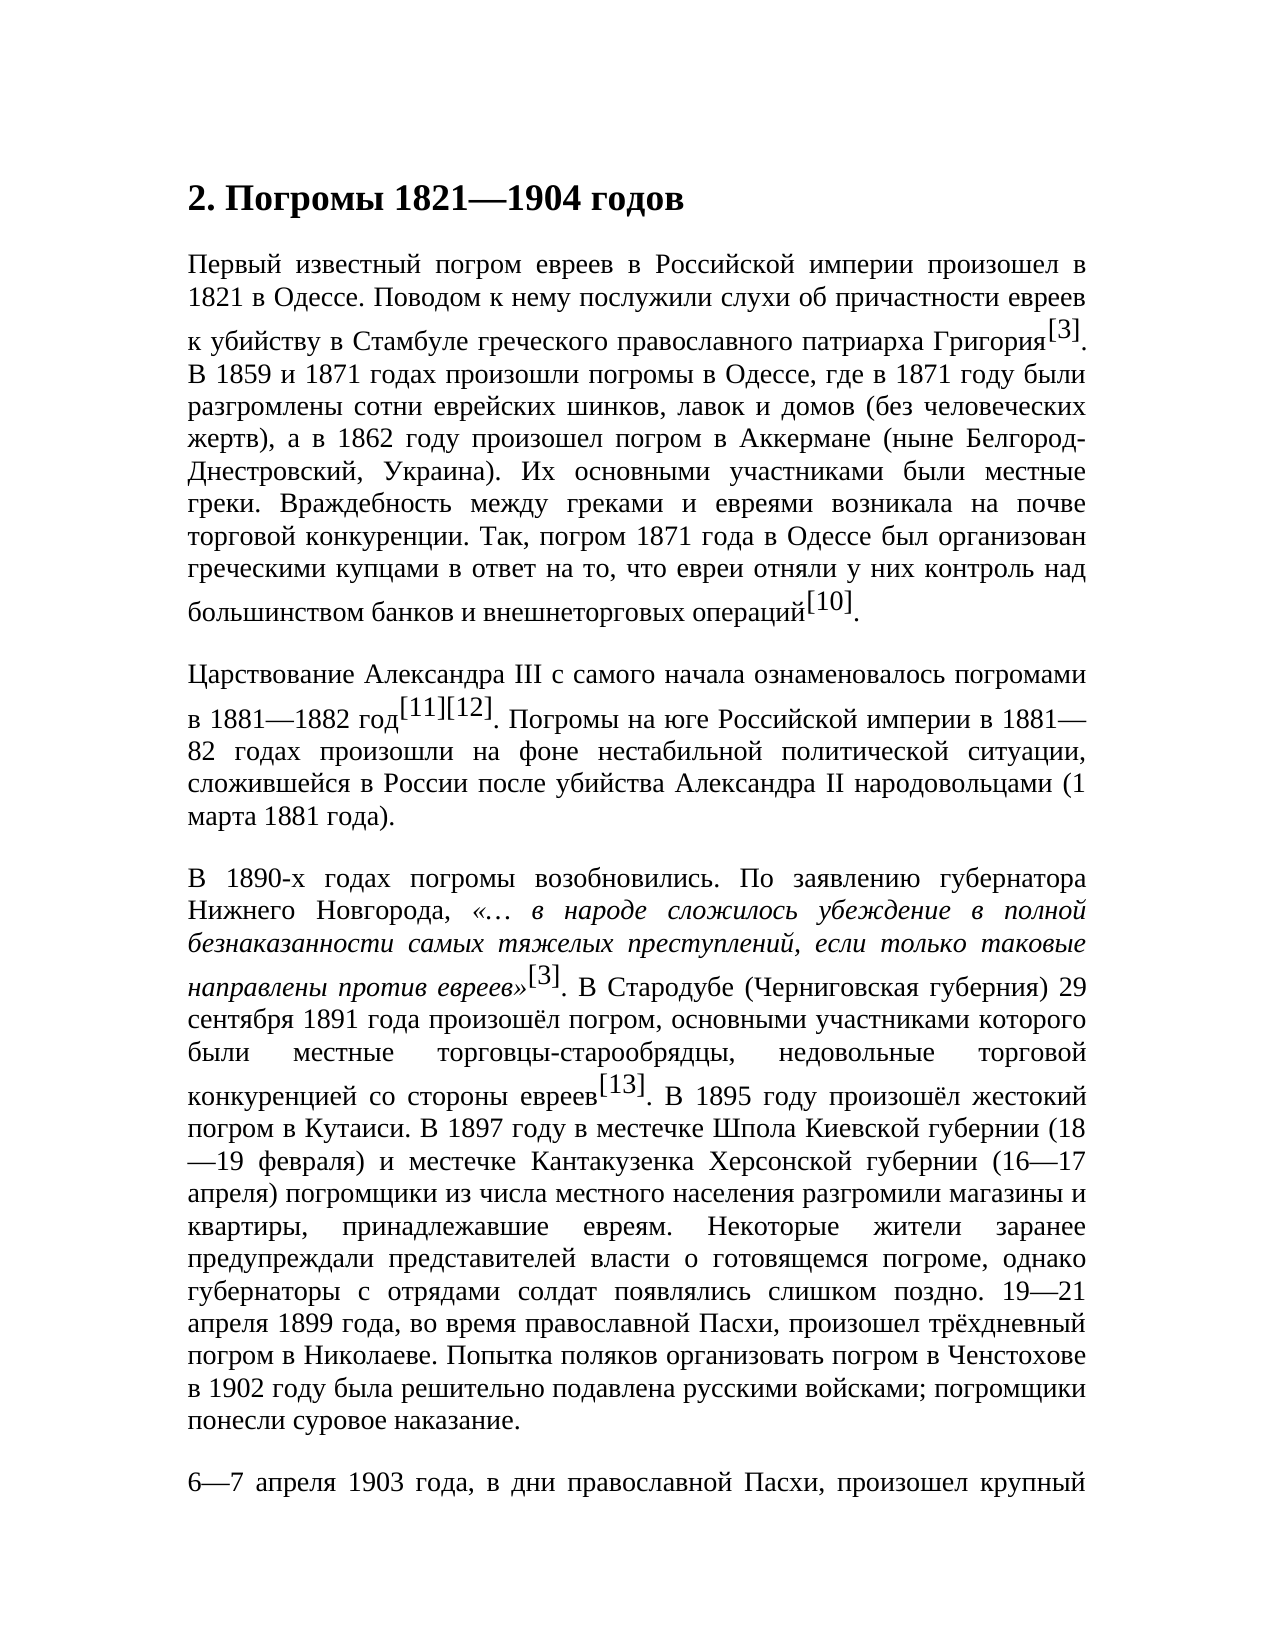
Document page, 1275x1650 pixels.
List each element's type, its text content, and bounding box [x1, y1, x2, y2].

text В 1890-х годах погромы возобновились. По заявлению губернатора Нижнего Новгорода, «… в народе сложилось убеждение в полной безнаказанности самых тяжелых преступлений, если только таковые направлены против евреев»[3]. В Стародубе (Черниговская губерния) 29 сентября 1891 года произошёл погром, основными участниками которого были местные торговцы-старообрядцы, недовольные торговой конкуренцией со стороны евреев[13]. В 1895 году произошёл жестокий погром в Кутаиси. В 1897 году в местечке Шпола Киевской губернии (18—19 февраля) и местечке Кантакузенка Херсонской губернии (16—17 апреля) погромщики из числа местного населения разгромили магазины и квартиры, принадлежавшие евреям. Некоторые жители заранее предупреждали представителей власти о готовящемся погроме, однако губернаторы с отрядами солдат появлялись слишком поздно. 19—21 апреля 1899 года, во время православной Пасхи, произошел трёхдневный погром в Николаеве. Попытка поляков организовать погром в Ченстохове в 1902 году была решительно подавлена русскими войсками; погромщики понесли суровое наказание. [187, 861, 1087, 1436]
text Царствование Александра III с самого начала ознаменовалось погромами в 1881—1882 год[11][12]. Погромы на юге Российской империи в 1881—82 годах произошли на фоне нестабильной политической ситуации, сложившейся в России после убийства Александра II народовольцами (1 марта 1881 года). [187, 657, 1087, 831]
list 2. Погромы 1821—1904 годов [187, 175, 1087, 218]
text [187, 1465, 1087, 1497]
text Первый известный погром евреев в Российской империи произошел в 1821 в Одессе. Поводом к нему послужили слухи об причастности евреев к убийству в Стамбуле греческого православного патриарха Григория[3]. В 1859 и 1871 годах произошли погромы в Одессе, где в 1871 году были разгромлены сотни еврейских шинков, лавок и домов (без человеческих жертв), а в 1862 году произошел погром в Аккермане (ныне Белгород-Днестровский, Украина). Их основными участниками были местные греки. Враждебность между греками и евреями возникала на почве торговой конкуренции. Так, погром 1871 года в Одессе был организован греческими купцами в ответ на то, что евреи отняли у них контроль над большинством банков и внешнеторговых операций[10]. [187, 248, 1087, 628]
